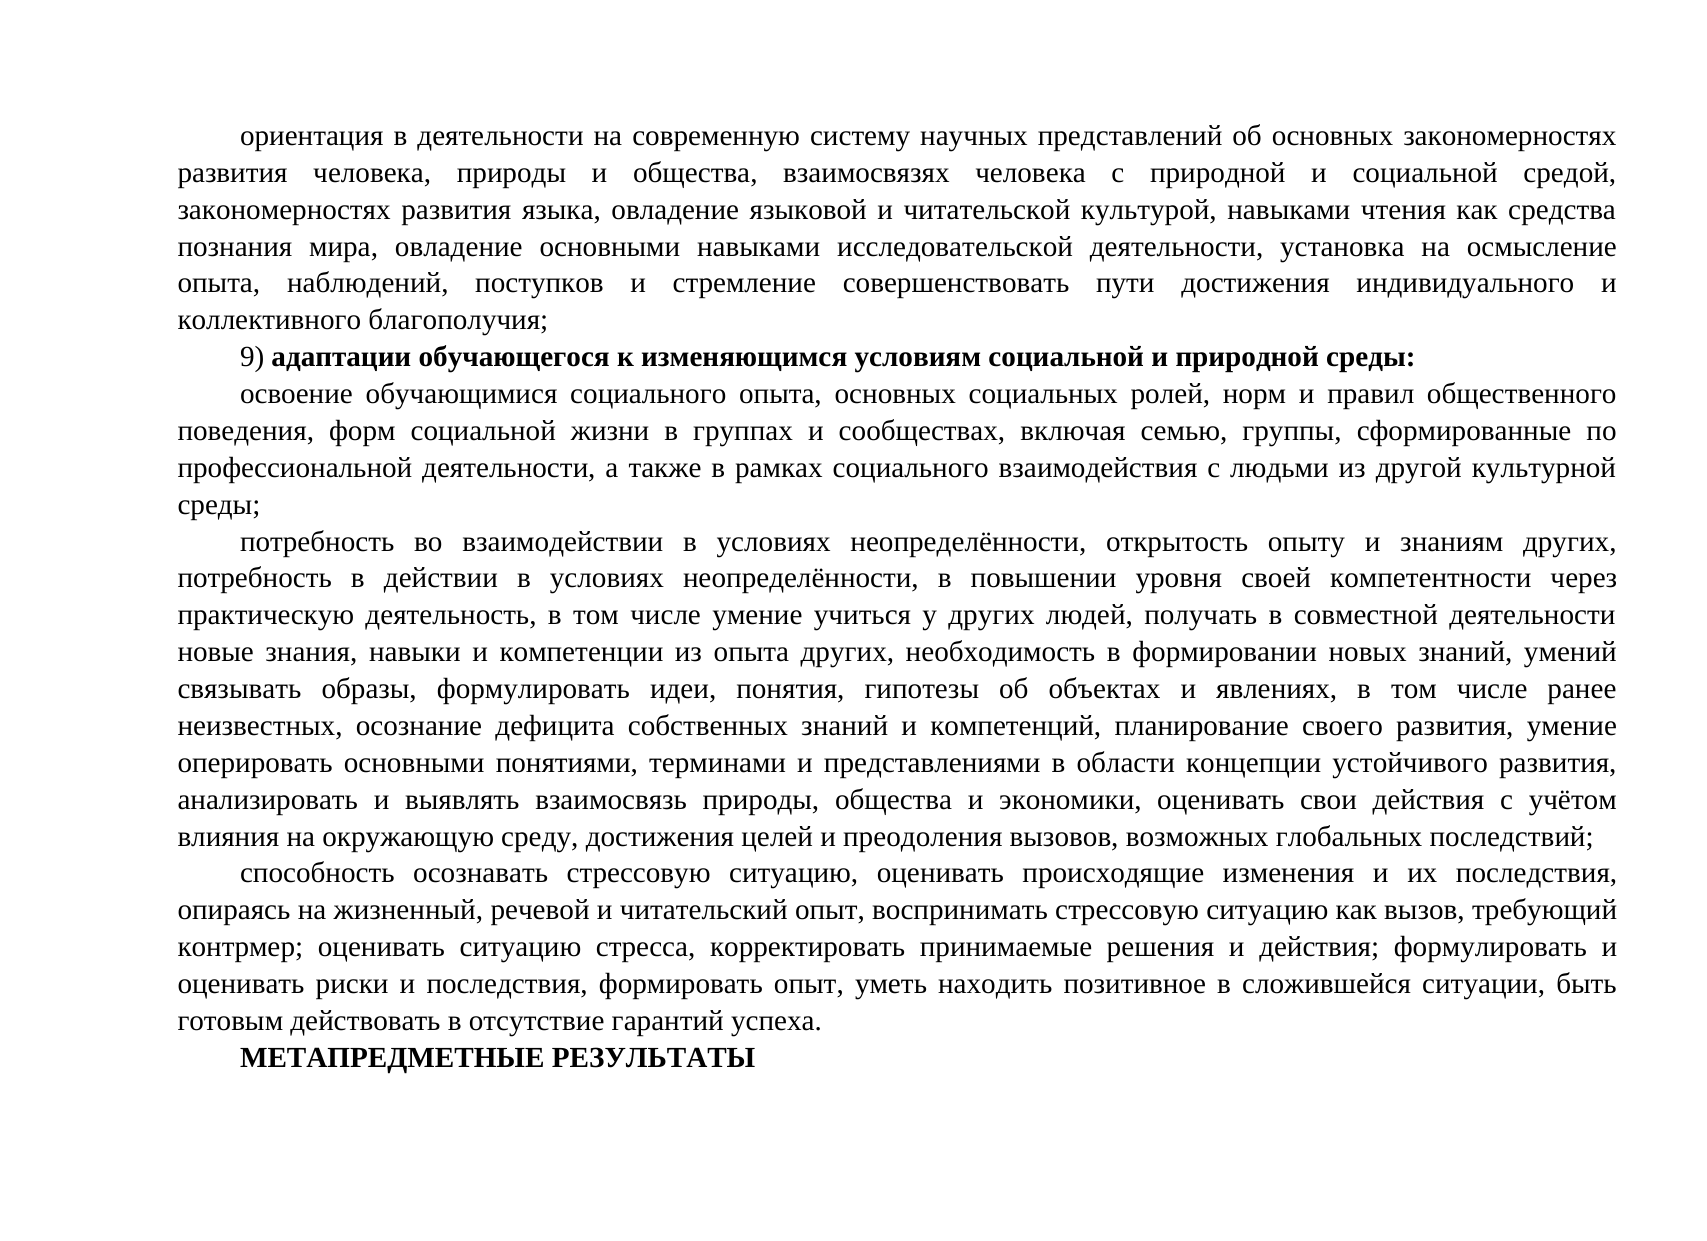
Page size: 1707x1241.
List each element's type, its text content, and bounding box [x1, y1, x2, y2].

text 9) адаптации обучающегося к изменяющимся условиям социальной и природной среды: [177, 339, 1618, 373]
text освоение обучающимися социального опыта, основных социальных ролей, норм и правил общественного поведения, форм социальной жизни в группах и сообществах, включая семью, группы, сформированные по профессиональной деятельности, а также в рамках социального взаимодействия с людьми из другой культурной среды; [177, 376, 1618, 520]
text потребность во взаимодействии в условиях неопределённости, открытость опыту и знаниям других, потребность в действии в условиях неопределённости, в повышении уровня своей компетентности через практическую деятельность, в том числе умение учиться у других людей, получать в совместной деятельности новые знания, навыки и компетенции из опыта других, необходимость в формировании новых знаний, умений связывать образы, формулировать идеи, понятия, гипотезы об объектах и явлениях, в том числе ранее неизвестных, осознание дефицита собственных знаний и компетенций, планирование своего развития, умение оперировать основными понятиями, терминами и представлениями в области концепции устойчивого развития, анализировать и выявлять взаимосвязь природы, общества и экономики, оценивать свои действия с учётом влияния на окружающую среду, достижения целей и преодоления вызовов, возможных глобальных последствий; [177, 524, 1618, 852]
text МЕТАПРЕДМЕТНЫЕ РЕЗУЛЬТАТЫ [177, 1040, 1618, 1073]
text ориентация в деятельности на современную систему научных представлений об основных закономерностях развития человека, природы и общества, взаимосвязях человека с природной и социальной средой, закономерностях развития языка, овладение языковой и читательской культурой, навыками чтения как средства познания мира, овладение основными навыками исследовательской деятельности, установка на осмысление опыта, наблюдений, поступков и стремление совершенствовать пути достижения индивидуального и коллективного благополучия; [177, 118, 1618, 336]
text способность осознавать стрессовую ситуацию, оценивать происходящие изменения и их последствия, опираясь на жизненный, речевой и читательский опыт, воспринимать стрессовую ситуацию как вызов, требующий контрмер; оценивать ситуацию стресса, корректировать принимаемые решения и действия; формулировать и оценивать риски и последствия, формировать опыт, уметь находить позитивное в сложившейся ситуации, быть готовым действовать в отсутствие гарантий успеха. [177, 856, 1618, 1037]
